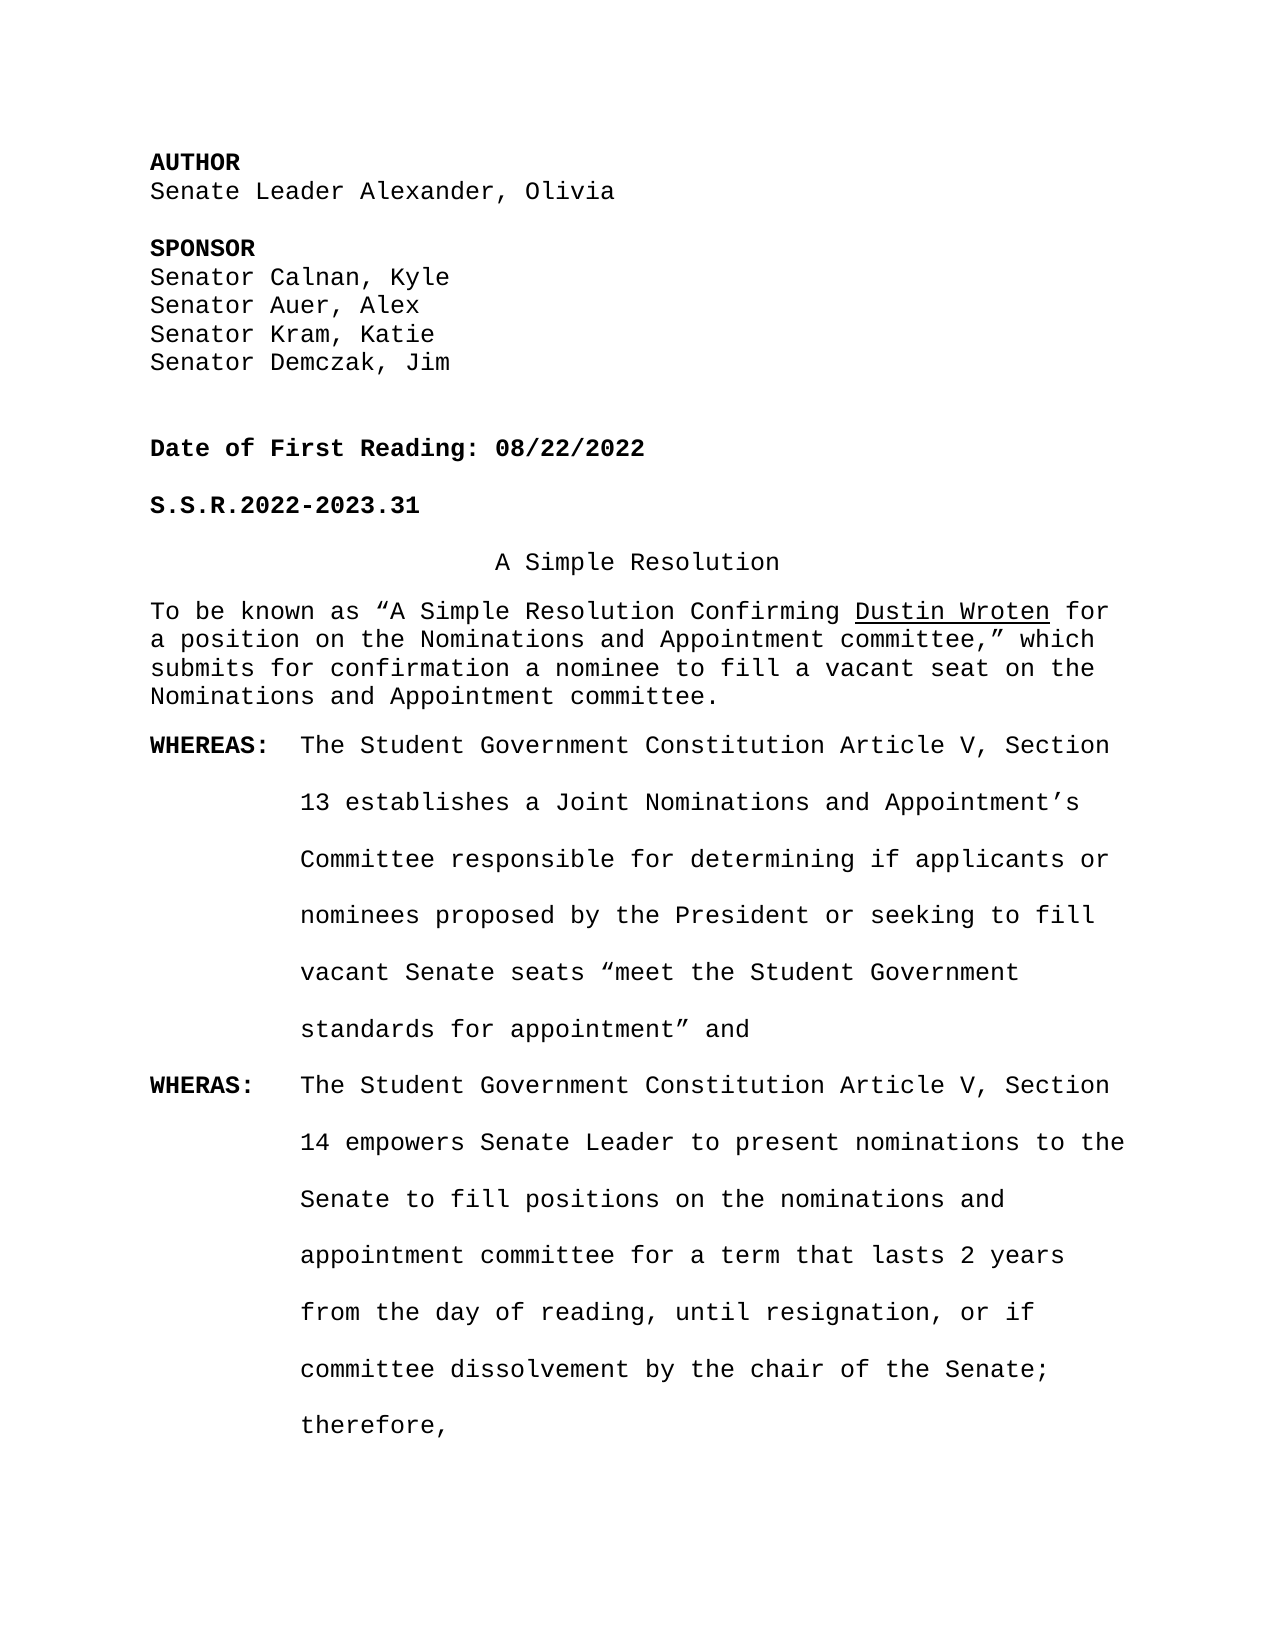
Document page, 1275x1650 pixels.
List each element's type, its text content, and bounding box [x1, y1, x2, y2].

text Senator Calnan, Kyle [150, 264, 1125, 292]
text S.S.R.2022-2023.31 [150, 492, 1125, 521]
text Senator Kram, Katie [150, 321, 1125, 349]
text AUTHOR [150, 150, 1125, 178]
text Senate Leader Alexander, Olivia [150, 178, 1125, 207]
text Senator Demczak, Jim [150, 350, 1125, 378]
text SPONSOR [150, 236, 1125, 264]
text Date of First Reading: 08/22/2022 [150, 435, 1125, 464]
text To be known as “A Simple Resolution Confirming Dustin Wroten for a position on the Nominations and Appointment committee,” which submits for confirmation a nominee to fill a vacant seat on the Nominations and Appointment committee. [150, 599, 1125, 712]
text WHEREAS: The Student Government Constitution Article V, Section 13 establishes a Joint Nominations and Appointment’s Committee responsible for determining if applicants or nominees proposed by the President or seeking to fill vacant Senate seats “meet the Student Government standards for appointment” and [150, 733, 1125, 1044]
text A Simple Resolution [150, 549, 1125, 578]
text WHERAS: The Student Government Constitution Article V, Section 14 empowers Senate Leader to present nominations to the Senate to fill positions on the nominations and appointment committee for a term that lasts 2 years from the day of reading, until resignation, or if committee dissolvement by the chair of the Senate; therefore, [150, 1073, 1125, 1441]
text Senator Auer, Alex [150, 293, 1125, 321]
